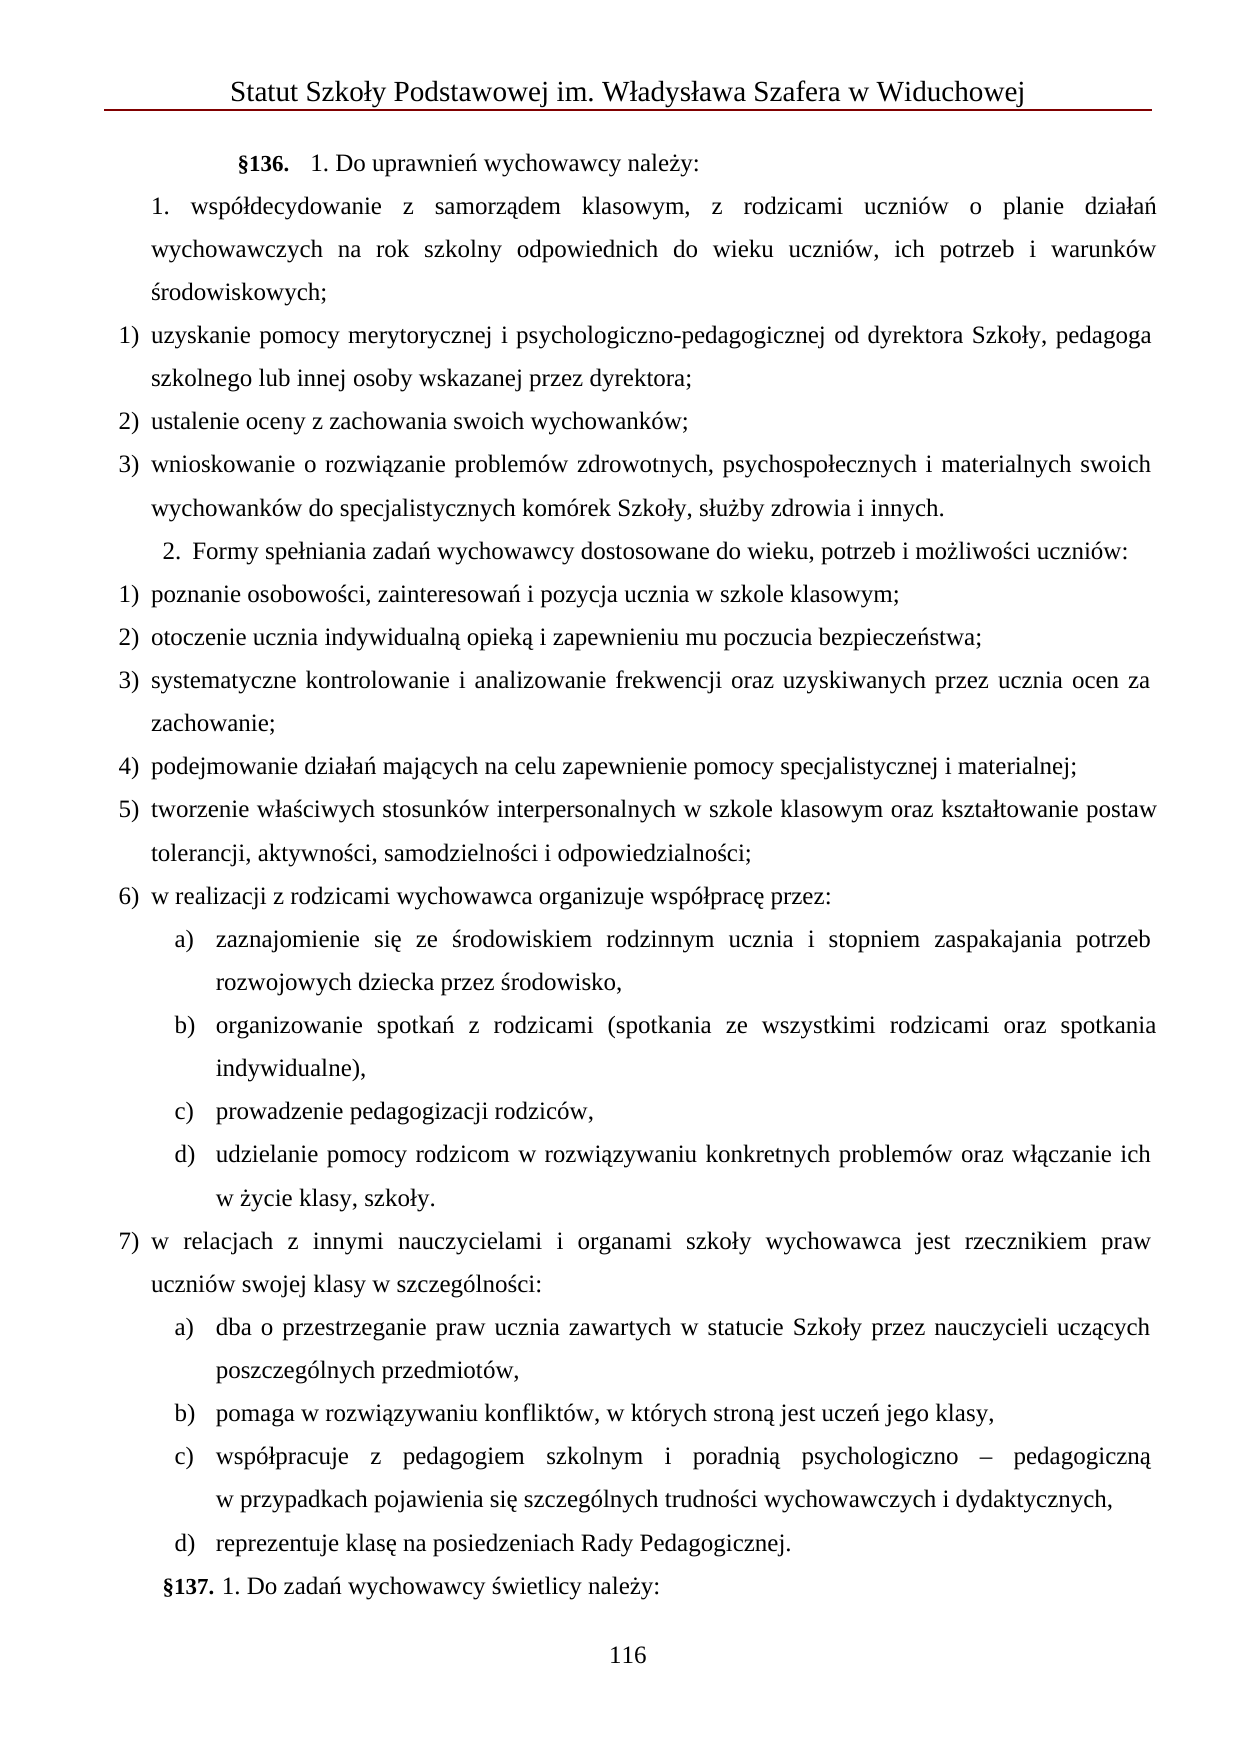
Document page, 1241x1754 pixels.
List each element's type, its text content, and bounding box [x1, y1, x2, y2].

list w realizacji z rodzicami wychowawca organizuje współpracę przez: [118, 881, 1152, 909]
list udzielanie pomocy rodzicom w rozwiązywaniu konkretnych problemów oraz włączanie ich w życie klasy, szkoły. [174, 1139, 1152, 1211]
list 1. Do zadań wychowawcy świetlicy należy: [103, 1571, 1152, 1599]
list systematyczne kontrolowanie i analizowanie frekwencji oraz uzyskiwanych przez ucznia ocen za zachowanie; [118, 665, 1152, 737]
list reprezentuje klasę na posiedzeniach Rady Pedagogicznej. [174, 1528, 1152, 1556]
list poznanie osobowości, zainteresowań i pozycja ucznia w szkole klasowym; [118, 579, 1152, 608]
list ustalenie oceny z zachowania swoich wychowanków; [118, 406, 1152, 435]
list Formy spełniania zadań wychowawcy dostosowane do wieku, potrzeb i możliwości uczniów: [103, 536, 1152, 564]
list organizowanie spotkań z rodzicami (spotkania ze wszystkimi rodzicami oraz spotkania indywidualne), [174, 1010, 1158, 1082]
list prowadzenie pedagogizacji rodziców, [174, 1096, 1152, 1125]
list otoczenie ucznia indywidualną opieką i zapewnieniu mu poczucia bezpieczeństwa; [118, 622, 1152, 651]
list dba o przestrzeganie praw ucznia zawartych w statucie Szkoły przez nauczycieli uczących poszczególnych przedmiotów, [174, 1312, 1152, 1384]
list tworzenie właściwych stosunków interpersonalnych w szkole klasowym oraz kształtowanie postaw tolerancji, aktywności, samodzielności i odpowiedzialności; [118, 794, 1158, 866]
list wnioskowanie o rozwiązanie problemów zdrowotnych, psychospołecznych i materialnych swoich wychowanków do specjalistycznych komórek Szkoły, służby zdrowia i innych. [118, 449, 1152, 521]
text 1. współdecydowanie z samorządem klasowym, z rodzicami uczniów o planie działań wychowawczych na rok szkolny odpowiednich do wieku uczniów, ich potrzeb i warunków środowiskowych; [151, 191, 1158, 306]
list podejmowanie działań mających na celu zapewnienie pomocy specjalistycznej i materialnej; [118, 751, 1158, 780]
list 1. Do uprawnień wychowawcy należy: [178, 148, 912, 176]
list uzyskanie pomocy merytorycznej i psychologiczno-pedagogicznej od dyrektora Szkoły, pedagoga szkolnego lub innej osoby wskazanej przez dyrektora; [118, 320, 1152, 392]
list zaznajomienie się ze środowiskiem rodzinnym ucznia i stopniem zaspakajania potrzeb rozwojowych dziecka przez środowisko, [174, 924, 1152, 996]
list w relacjach z innymi nauczycielami i organami szkoły wychowawca jest rzecznikiem praw uczniów swojej klasy w szczególności: [118, 1226, 1152, 1298]
list współpracuje z pedagogiem szkolnym i poradnią psychologiczno – pedagogiczną w przypadkach pojawienia się szczególnych trudności wychowawczych i dydaktycznych, [174, 1441, 1152, 1513]
list pomaga w rozwiązywaniu konfliktów, w których stroną jest uczeń jego klasy, [174, 1398, 1152, 1427]
